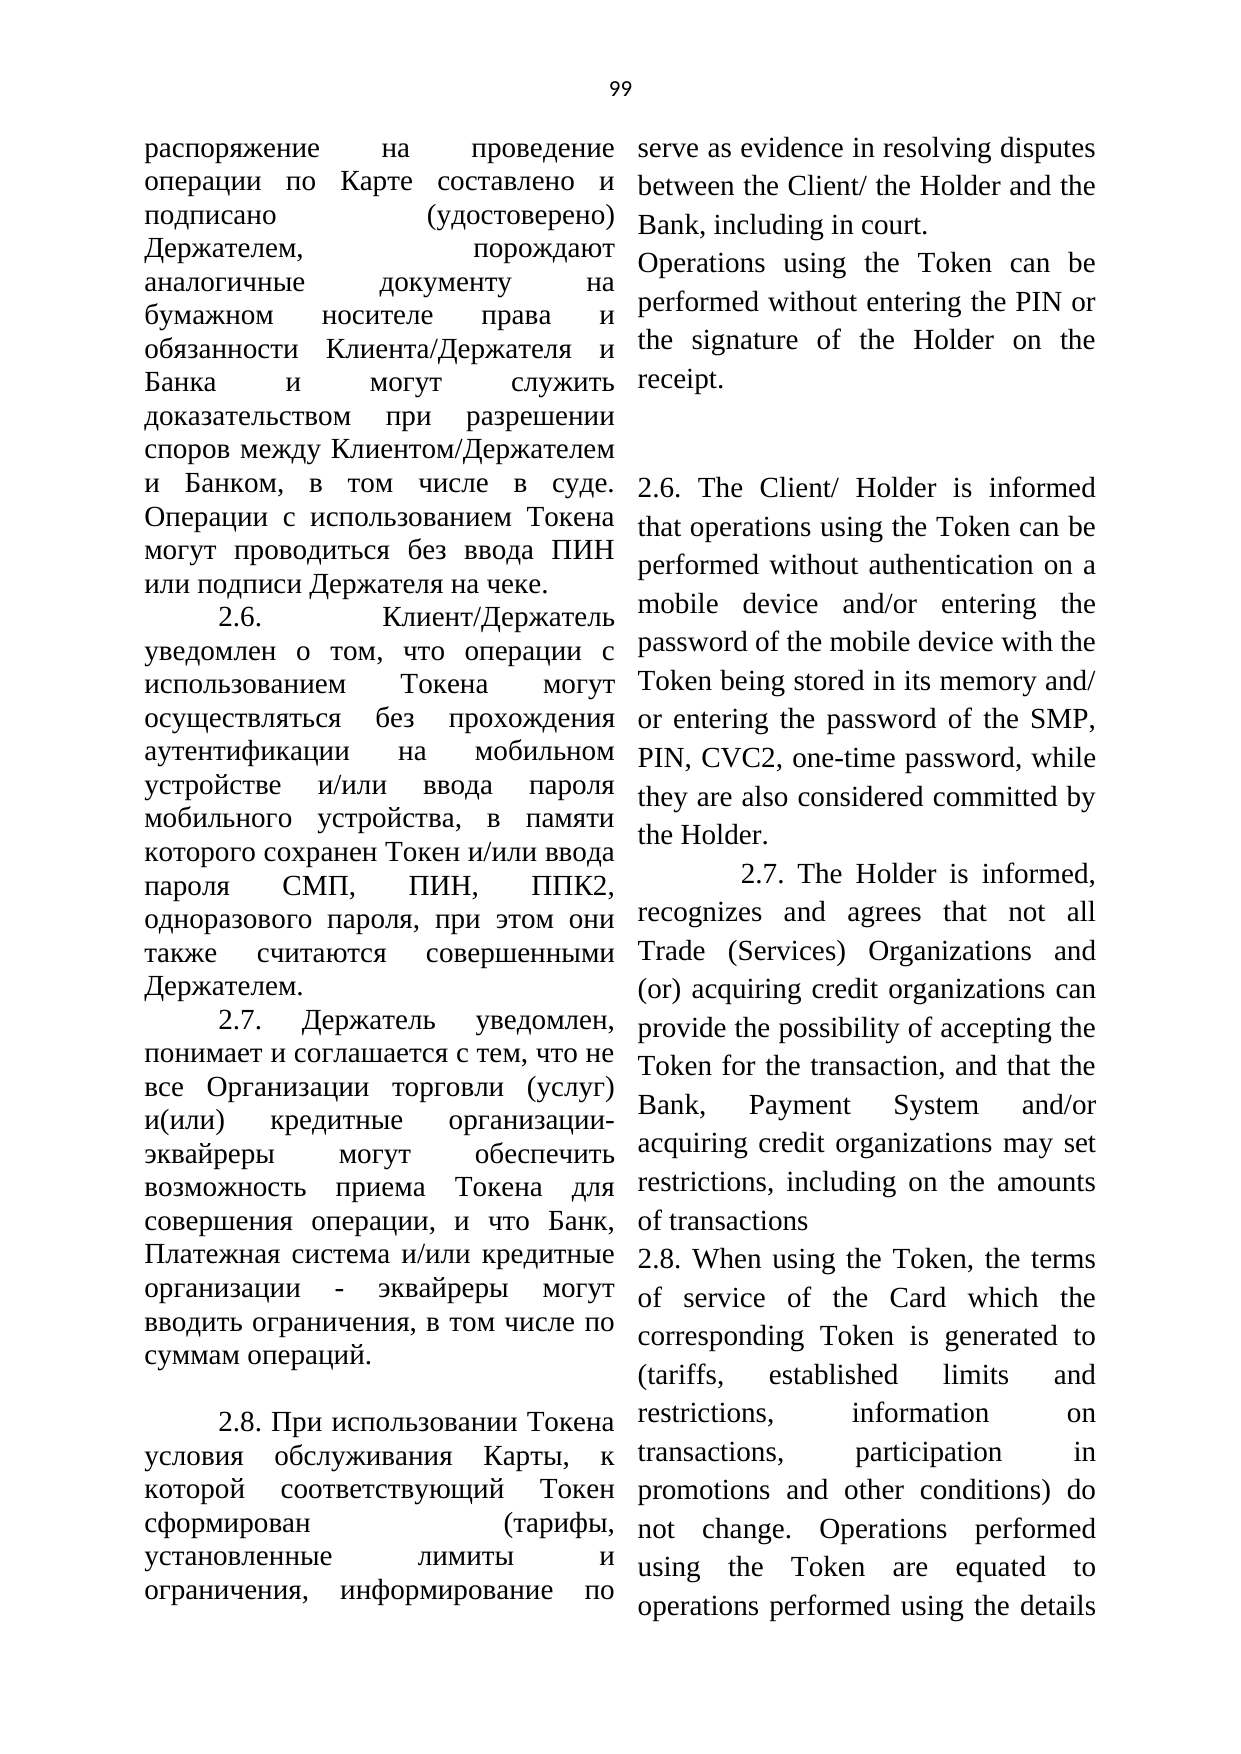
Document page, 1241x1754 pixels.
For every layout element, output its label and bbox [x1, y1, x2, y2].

table_header [133, 130, 626, 1622]
table_header [626, 130, 1107, 1622]
